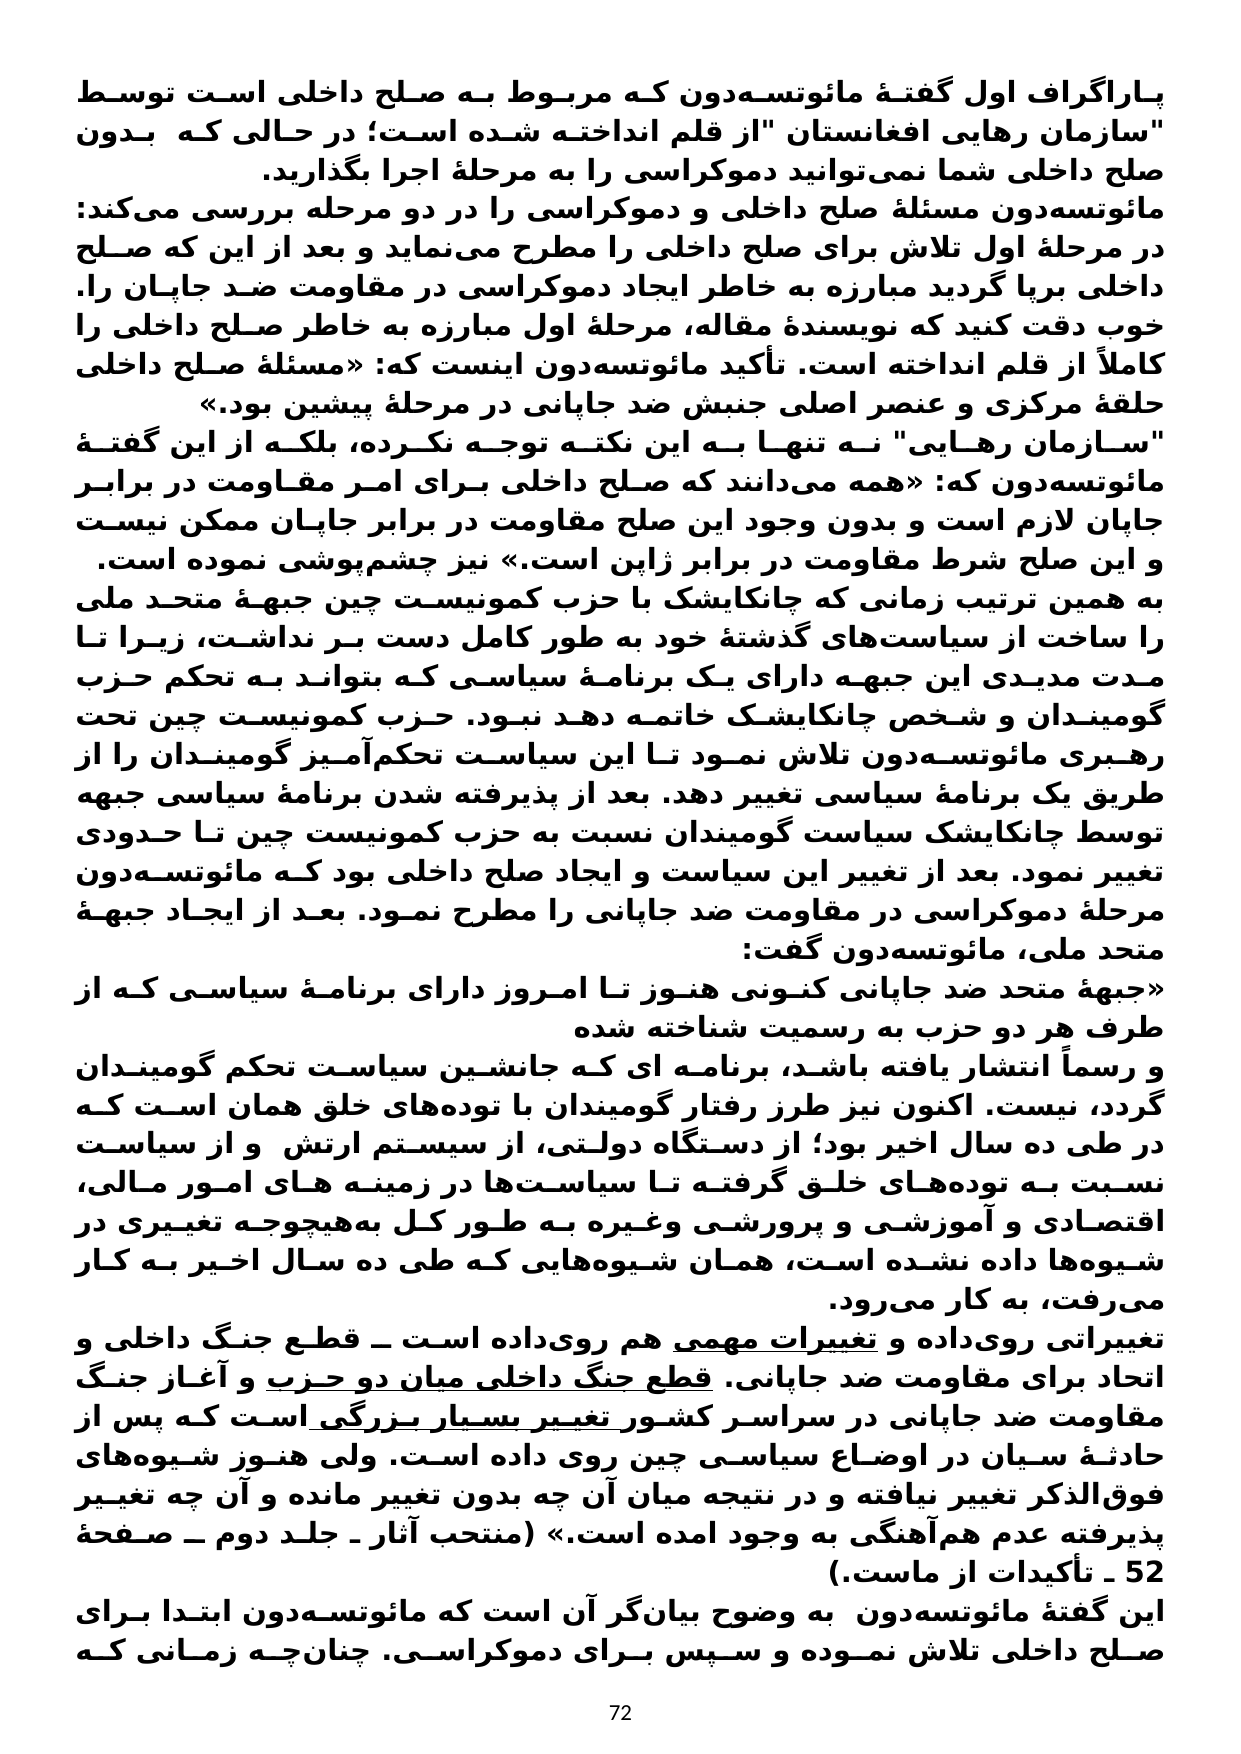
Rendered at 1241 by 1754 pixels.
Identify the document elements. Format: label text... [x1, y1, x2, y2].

text پاراگراف اول گفتۀ مائوتسه‌دون که مربوط به صلح داخلی است توسط "سازمان رهایی افغانستان "از قلم انداخته شده است؛ در حالی که بدون صلح داخلی شما نمی‌توانید دموکراسی را به مرحلۀ اجرا بگذارید. [75, 75, 1165, 187]
text و رسماً انتشار یافته باشد، برنامه ای که جانشین سیاست تحکم گومیندان گردد، نیست. اکنون نیز طرز رفتار گومیندان با توده‌های خلق همان است که در طی ده سال اخیر بود؛ از دستگاه دولتی، از سیستم ارتش و از سیاست نسبت به توده‌های خلق گرفته تا سیاست‌ها در زمینه های امور مالی، اقتصادی و آموزشی و پرورشی وغیره به طور کل به‌هیچوجه تغییری در شیوه‌ها داده نشده است، همان شیوه‌هایی که طی ده سال اخیر به کار می‌رفت، به کار می‌رود. [75, 1049, 1165, 1317]
text تغییراتی روی‌داده و تغییرات مهمی هم روی‌داده است ـ قطع جنگ داخلی و اتحاد برای مقاومت ضد جاپانی. قطع جنگ داخلی میان دو حزب و آغاز جنگ مقاومت ضد جاپانی در سراسر کشور تغییر بسیار بزرگی است که پس از حادثۀ سیان در اوضاع سیاسی چین روی داده است. ولی هنوز شیوه‌های فوق‌الذکر تغییر نیافته و در نتیجه میان آن چه بدون تغییر مانده و آن چه تغییر پذیرفته عدم هم‌آهنگی به وجود امده است.» (منتحب آثار ـ جلد دوم ـ صفحۀ52 ـ تأکیدات از ماست.) [75, 1322, 1165, 1589]
text به همین ترتیب زمانی که چانکایشک با حزب کمونیست چین جبهۀ متحد ملی را ساخت از سیاست‌های گذشتۀ خود به طور کامل دست بر نداشت، زیرا تا مدت مدیدی این جبهه دارای یک برنامۀ سیاسی که بتواند به تحکم حزب گومیندان و شخص چانکایشک خاتمه دهد نبود. حزب کمونیست چین تحت رهبری مائوتسه‌دون تلاش نمود تا این سیاست تحکم‌آمیز گومیندان را از طریق یک برنامۀ سیاسی تغییر دهد. بعد از پذیرفته شدن برنامۀ سیاسی جبهه توسط چانکایشک سیاست گومیندان نسبت به حزب کمونیست چین تا حدودی تغییر نمود. بعد از تغییر این سیاست و ایجاد صلح داخلی بود که مائوتسه‌دون مرحلۀ دموکراسی در مقاومت ضد جاپانی را مطرح نمود. بعد از ایجاد جبهۀ متحد ملی، مائوتسه‌دون گفت: [75, 581, 1165, 966]
text "سازمان رهایی" نه تنها به این نکته توجه نکرده، بلکه از این گفتۀ مائوتسه‌دون که: «همه می‌دانند که صلح داخلی برای امر مقاومت در برابر جاپان لازم است و بدون وجود این صلح مقاومت در برابر جاپان ممکن نیست و این صلح شرط مقاومت در برابر ژاپن است.» نیز چشم‌پوشی نموده است. [75, 426, 1165, 576]
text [75, 1594, 1165, 1667]
text مائوتسه‌دون مسئلۀ صلح داخلی و دموکراسی را در دو مرحله بررسی می‌کند: در مرحلۀ اول تلاش برای صلح داخلی را مطرح می‌نماید و بعد از این که صلح داخلی برپا گردید مبارزه به خاطر ایجاد دموکراسی در مقاومت ضد جاپان را. خوب دقت کنید که نویسندۀ مقاله، مرحلۀ اول مبارزه به خاطر صلح داخلی را کاملاً از قلم انداخته است. تأکید مائوتسه‌دون اینست که: «مسئلۀ صلح داخلی حلقۀ مرکزی و عنصر اصلی جنبش ضد جاپانی در مرحلۀ پیشین بود.» [75, 192, 1165, 421]
text «جبهۀ متحد ضد جاپانی کنونی هنوز تا امروز دارای برنامۀ سیاسی که از طرف هر دو حزب به رسمیت شناخته شده [75, 971, 1165, 1044]
